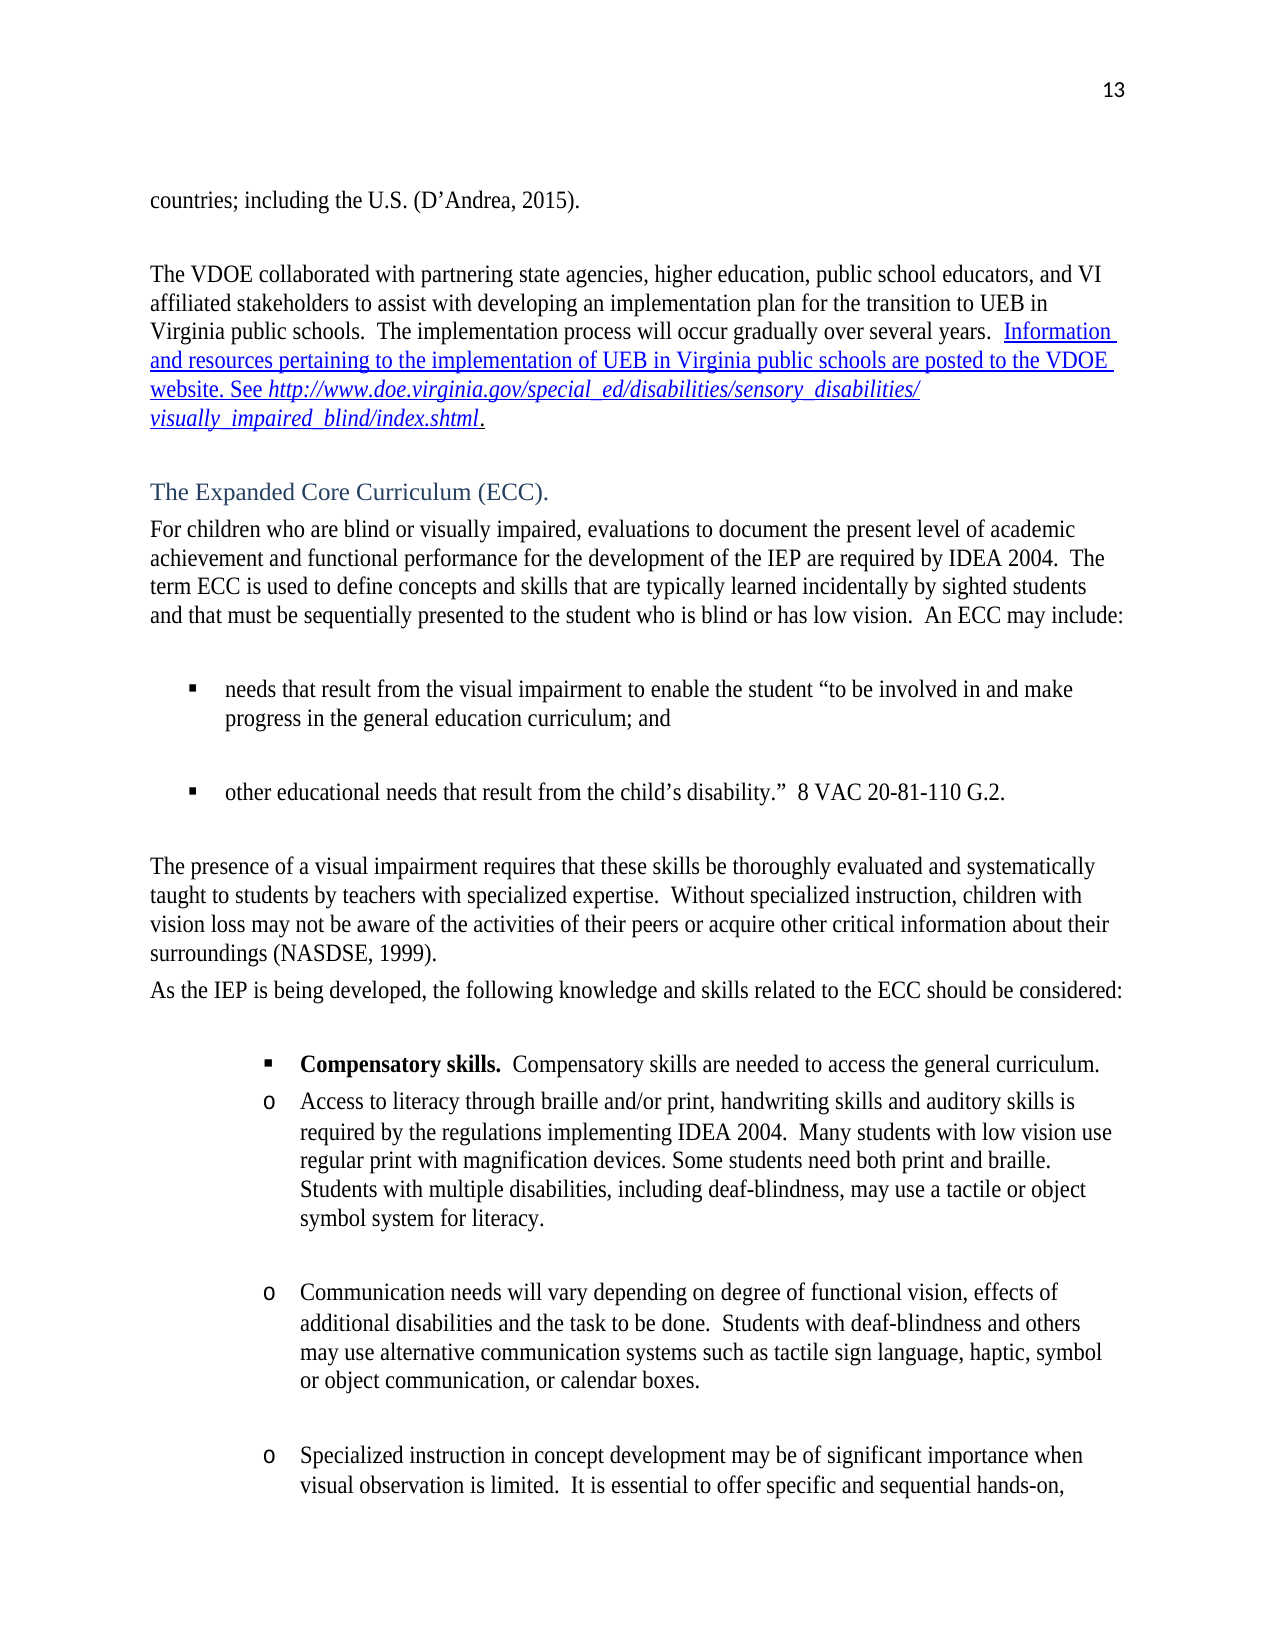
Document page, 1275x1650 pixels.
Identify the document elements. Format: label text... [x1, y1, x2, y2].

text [150, 185, 1125, 213]
subtitle The Expanded Core Curriculum (ECC). [150, 477, 1125, 506]
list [262, 1440, 1125, 1499]
text The VDOE collaborated with partnering state agencies, higher education, public school educators, and VI affiliated stakeholders to assist with developing an implementation plan for the transition to UEB in Virginia public schools. The implementation process will occur gradually over several years. Information and resources pertaining to the implementation of UEB in Virginia public schools are posted to the VDOE website. See http://www.doe.virginia.gov/special_ed/disabilities/sensory_disabilities/visually_impaired_blind/index.shtml. [150, 259, 1125, 431]
list needs that result from the visual impairment to enable the student “to be involved in and make progress in the general education curriculum; and [187, 674, 1125, 732]
text For children who are blind or visually impaired, evaluations to document the present level of academic achievement and functional performance for the development of the IEP are required by IDEA 2004. The term ECC is used to define concepts and skills that are typically learned incidentally by sighted students and that must be sequentially presented to the student who is blind or has low vision. An ECC may include: [150, 514, 1125, 629]
list Communication needs will vary depending on degree of functional vision, effects of additional disabilities and the task to be done. Students with deaf-blindness and others may use alternative communication systems such as tactile sign language, haptic, symbol or object communication, or calendar boxes. [262, 1277, 1125, 1394]
list other educational needs that result from the child’s disability.” 8 VAC 20-81-110 G.2. [187, 777, 1125, 806]
text The presence of a visual impairment requires that these skills be thoroughly evaluated and systematically taught to students by teachers with specialized expertise. Without specialized instruction, children with vision loss may not be aware of the activities of their peers or acquire other critical information about their surroundings (NASDSE, 1999). [150, 851, 1125, 966]
subtitle Compensatory skills. Compensatory skills are needed to access the general curriculum. [262, 1049, 1125, 1078]
text As the IEP is being developed, the following knowledge and skills related to the ECC should be considered: [150, 975, 1125, 1003]
list Access to literacy through braille and/or print, handwriting skills and auditory skills is required by the regulations implementing IDEA 2004. Many students with low vision use regular print with magnification devices. Some students need both print and braille. Students with multiple disabilities, including deaf-blindness, may use a tactile or object symbol system for literacy. [262, 1086, 1125, 1232]
